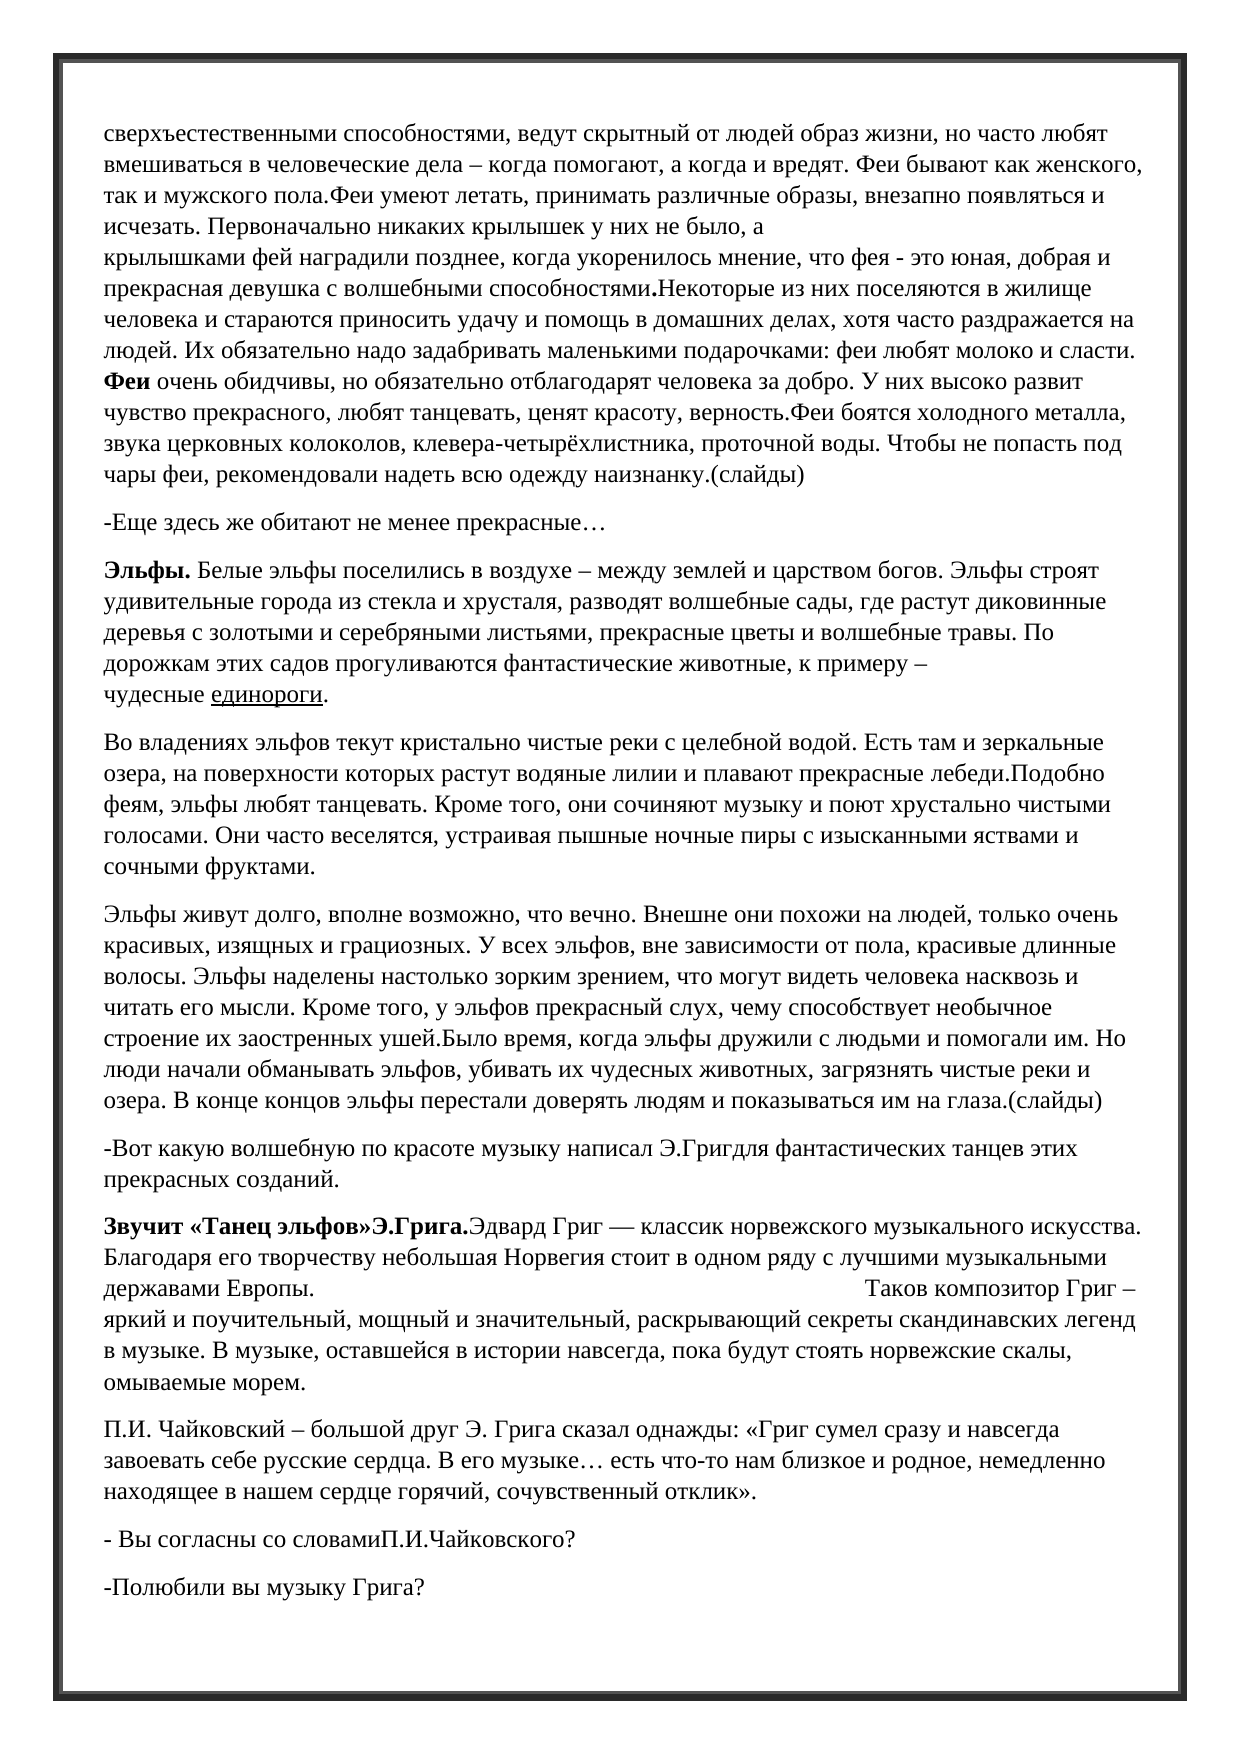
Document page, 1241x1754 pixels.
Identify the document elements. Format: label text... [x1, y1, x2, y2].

text - Вы согласны со словамиП.И.Чайковского? [103, 1524, 1152, 1553]
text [103, 118, 1152, 488]
text -Еще здесь же обитают не менее прекрасные… [103, 507, 1152, 536]
text Во владениях эльфов текут кристально чистые реки с целебной водой. Есть там и зеркальные озера, на поверхности которых растут водяные лилии и плавают прекрасные лебеди.Подобно феям, эльфы любят танцевать. Кроме того, они сочиняют музыку и поют хрустально чистыми голосами. Они часто веселятся, устраивая пышные ночные пиры с изысканными яствами и сочными фруктами. [103, 727, 1152, 880]
text Эльфы живут долго, вполне возможно, что вечно. Внешне они похожи на людей, только очень красивых, изящных и грациозных. У всех эльфов, вне зависимости от пола, красивые длинные волосы. Эльфы наделены настолько зорким зрением, что могут видеть человека насквозь и читать его мысли. Кроме того, у эльфов прекрасный слух, чему способствует необычное строение их заостренных ушей.Было время, когда эльфы дружили с людьми и помогали им. Но люди начали обманывать эльфов, убивать их чудесных животных, загрязнять чистые реки и озера. В конце концов эльфы перестали доверять людям и показываться им на глаза.(слайды) [103, 899, 1152, 1114]
text -Вот какую волшебную по красоте музыку написал Э.Григдля фантастических танцев этих прекрасных созданий. [103, 1133, 1152, 1192]
text -Полюбили вы музыку Грига? [103, 1572, 1152, 1601]
text Эльфы. Белые эльфы поселились в воздухе – между землей и царством богов. Эльфы строят удивительные города из стекла и хрусталя, разводят волшебные сады, где растут диковинные деревья с золотыми и серебряными листьями, прекрасные цветы и волшебные травы. По дорожкам этих садов прогуливаются фантастические животные, к примеру – чудесные единороги. [103, 555, 1152, 708]
text Звучит «Танец эльфов»Э.Грига.Эдвард Григ — классик норвежского музыкального искусства. Благодаря его творчеству небольшая Норвегия стоит в одном ряду с лучшими музыкальными державами Европы. Таков композитор Григ – яркий и поучительный, мощный и значительный, раскрывающий секреты скандинавских легенд в музыке. В музыке, оставшейся в истории навсегда, пока будут стоять норвежские скалы, омываемые морем. [103, 1211, 1152, 1395]
text П.И. Чайковский – большой друг Э. Грига сказал однажды: «Григ сумел сразу и навсегда завоевать себе русские сердца. В его музыке… есть что-то нам близкое и родное, немедленно находящее в нашем сердце горячий, сочувственный отклик». [103, 1414, 1152, 1505]
